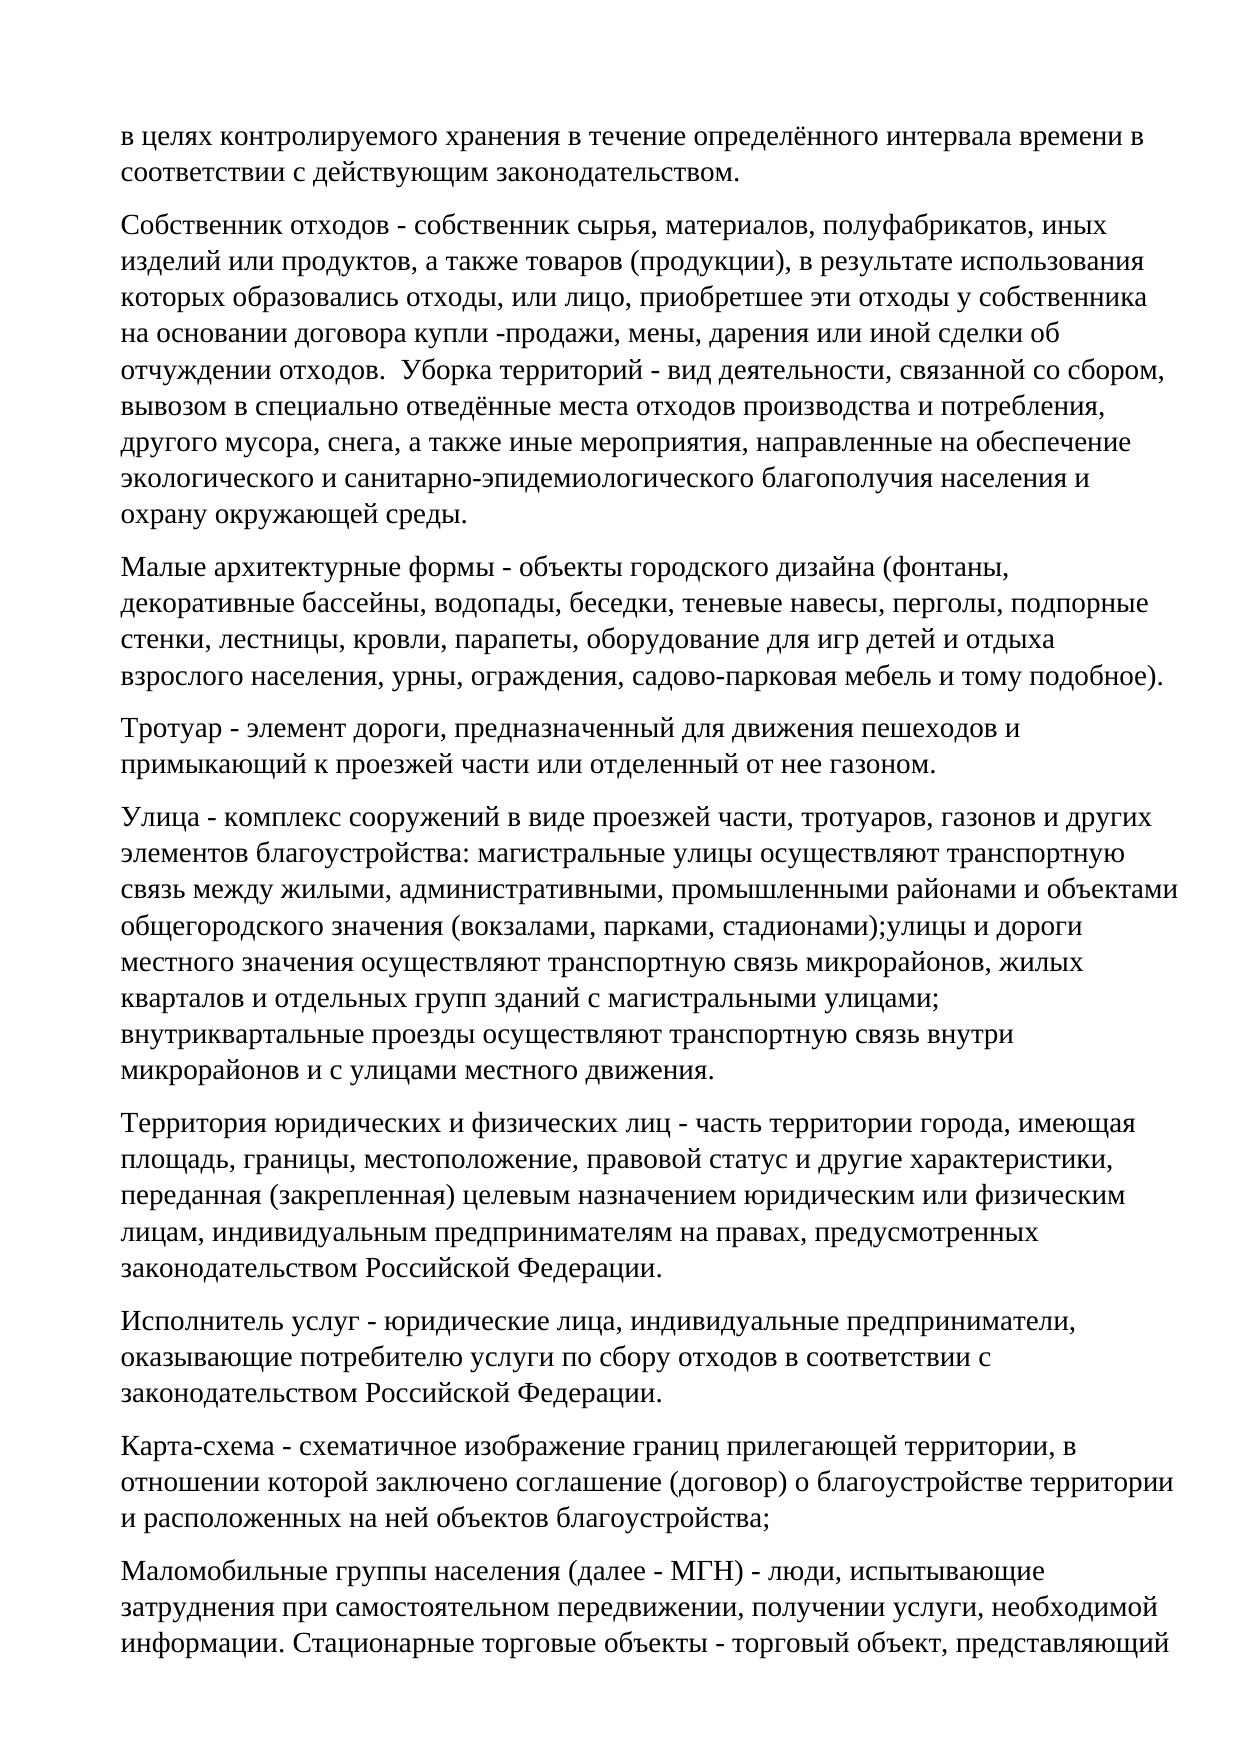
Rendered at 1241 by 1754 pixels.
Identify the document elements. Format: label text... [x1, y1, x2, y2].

text Карта-схема - схематичное изображение границ прилегающей территории, в отношении которой заключено соглашение (договор) о благоустройстве территории и расположенных на ней объектов благоустройства; [120, 1428, 1183, 1533]
text Собственник отходов - собственник сырья, материалов, полуфабрикатов, иных изделий или продуктов, а также товаров (продукции), в результате использования которых образовались отходы, или лицо, приобретшее эти отходы у собственника на основании договора купли -продажи, мены, дарения или иной сделки об отчуждении отходов. Уборка территорий - вид деятельности, связанной со сбором, вывозом в специально отведённые места отходов производства и потребления, другого мусора, снега, а также иные мероприятия, направленные на обеспечение экологического и санитарно-эпидемиологического благополучия населения и охрану окружающей среды. [120, 207, 1183, 530]
text Исполнитель услуг - юридические лица, индивидуальные предприниматели, оказывающие потребителю услуги по сбору отходов в соответствии с законодательством Российской Федерации. [120, 1303, 1183, 1408]
text Территория юридических и физических лиц - часть территории города, имеющая площадь, границы, местоположение, правовой статус и другие характеристики, переданная (закрепленная) целевым назначением юридическим или физическим лицам, индивидуальным предпринимателям на правах, предусмотренных законодательством Российской Федерации. [120, 1105, 1183, 1283]
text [120, 118, 1183, 188]
text Тротуар - элемент дороги, предназначенный для движения пешеходов и примыкающий к проезжей части или отделенный от нее газоном. [120, 710, 1183, 780]
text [120, 1553, 1183, 1659]
text Улица - комплекс сооружений в виде проезжей части, тротуаров, газонов и других элементов благоустройства: магистральные улицы осуществляют транспортную связь между жилыми, административными, промышленными районами и объектами общегородского значения (вокзалами, парками, стадионами);улицы и дороги местного значения осуществляют транспортную связь микрорайонов, жилых кварталов и отдельных групп зданий с магистральными улицами; внутриквартальные проезды осуществляют транспортную связь внутри микрорайонов и с улицами местного движения. [120, 799, 1183, 1086]
text Малые архитектурные формы - объекты городского дизайна (фонтаны, декоративные бассейны, водопады, беседки, теневые навесы, перголы, подпорные стенки, лестницы, кровли, парапеты, оборудование для игр детей и отдыха взрослого населения, урны, ограждения, садово-парковая мебель и тому подобное). [120, 549, 1183, 691]
